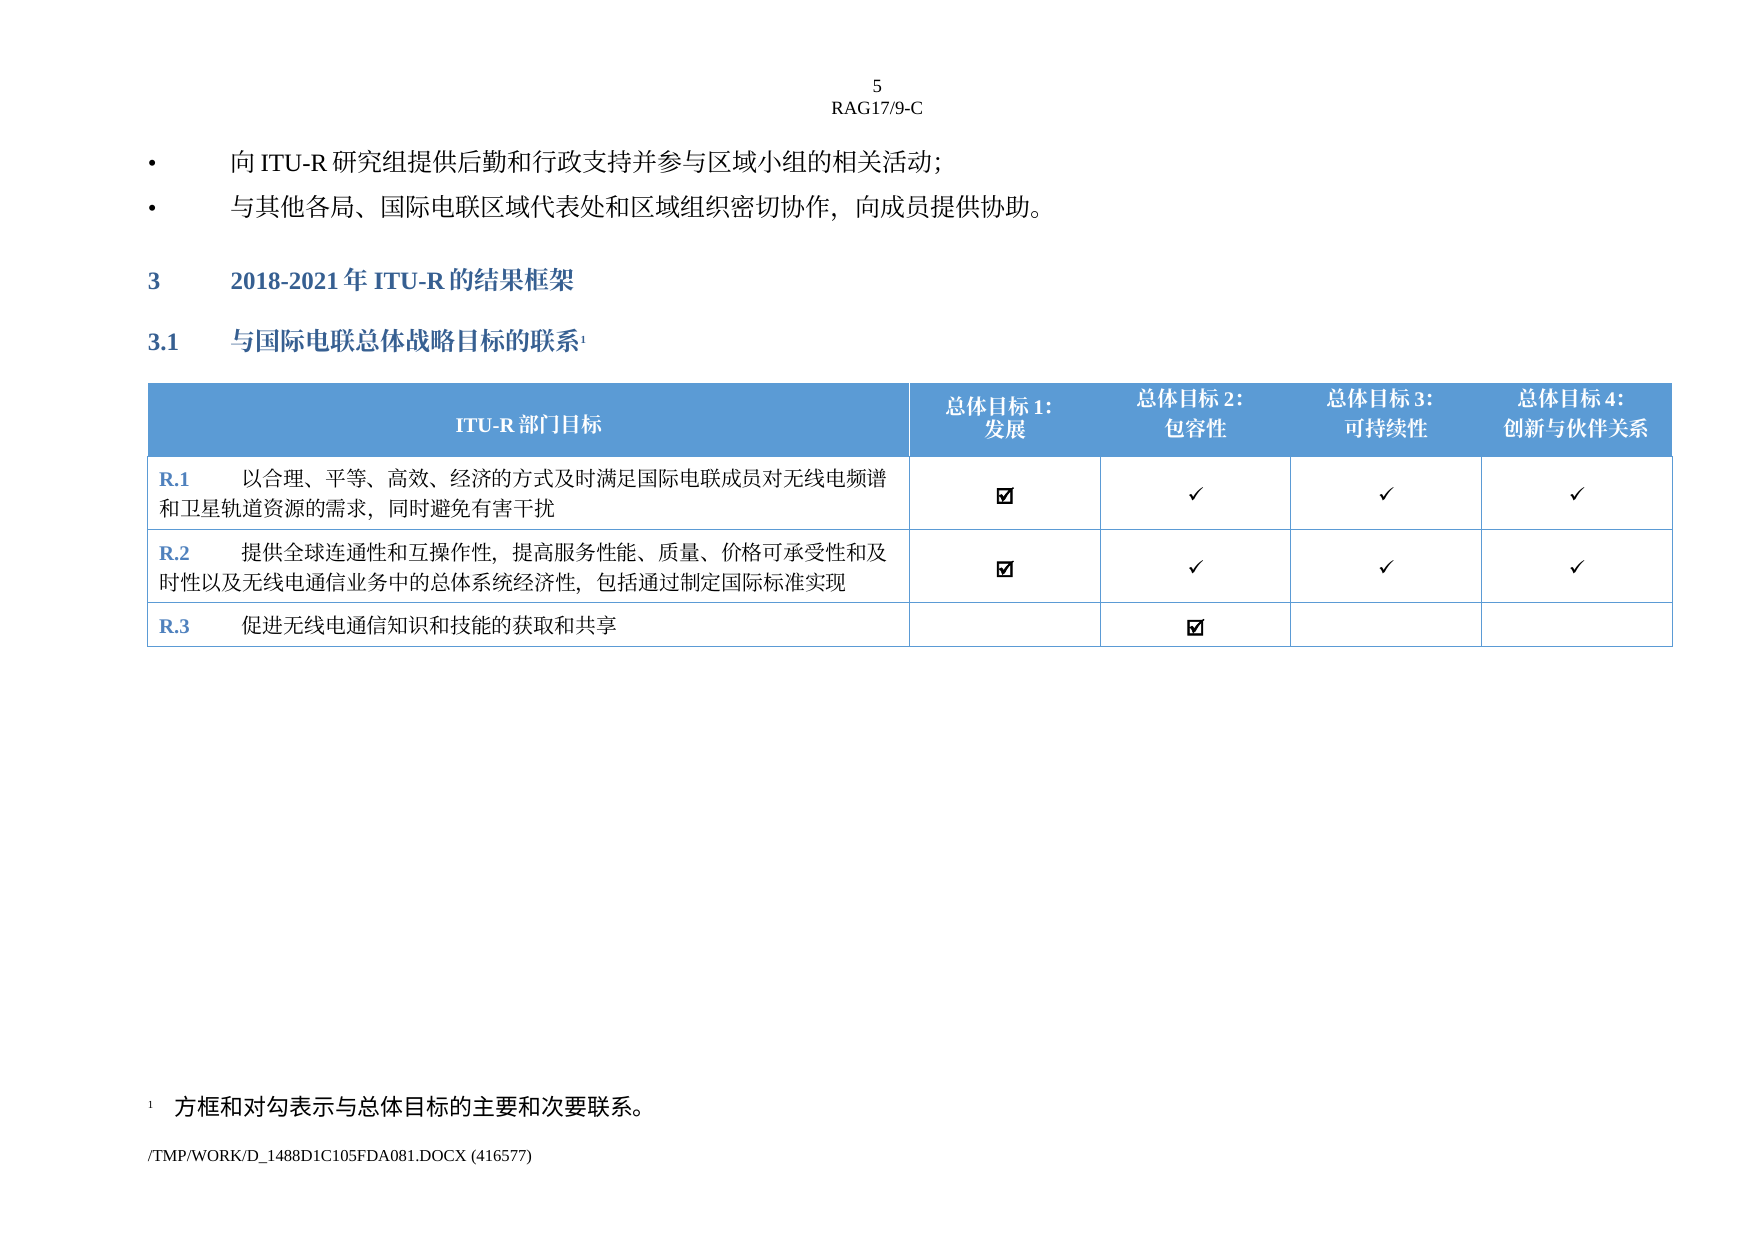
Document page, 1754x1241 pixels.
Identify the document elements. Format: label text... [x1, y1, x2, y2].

table_header 总体目标4： 创新与伙伴关系 [1481, 383, 1672, 456]
table_cell [1291, 603, 1481, 646]
table_header 总体目标3： 可持续性 [1291, 383, 1481, 456]
subtitle 3.1 与国际电联总体战略目标的联系 [148, 322, 1606, 358]
table_header ITU-R部门目标 [148, 383, 909, 456]
table_cell [1482, 603, 1672, 646]
table_cell [1482, 530, 1672, 602]
table_cell [1291, 457, 1481, 529]
subtitle 3 2018-2021年ITU-R的结果框架 [148, 261, 1606, 297]
table_cell R.1 以合理、平等、高效、经济的方式及时满足国际电联成员对无线电频谱和卫星轨道资源的需求，同时避免有害干扰 [148, 457, 909, 529]
table_cell [1101, 530, 1290, 602]
table_cell [1101, 603, 1290, 646]
text • 向ITU-R研究组提供后勤和行政支持并参与区域小组的相关活动； [148, 143, 1606, 179]
table_cell [910, 530, 1100, 602]
table_cell [910, 457, 1100, 529]
table_cell [1291, 530, 1481, 602]
table_cell [1482, 457, 1672, 529]
table_header 总体目标1： 发展 [910, 383, 1100, 456]
table_cell R.3 促进无线电通信知识和技能的获取和共享 [148, 603, 909, 646]
table_cell [1101, 457, 1290, 529]
table_cell [910, 603, 1100, 646]
text • 与其他各局、国际电联区域代表处和区域组织密切协作，向成员提供协助。 [148, 187, 1606, 223]
table_cell R.2 提供全球连通性和互操作性，提高服务性能、质量、价格可承受性和及时性以及无线电通信业务中的总体系统经济性，包括通过制定国际标准实现 [148, 530, 909, 602]
table_header 总体目标2： 包容性 [1100, 383, 1291, 456]
